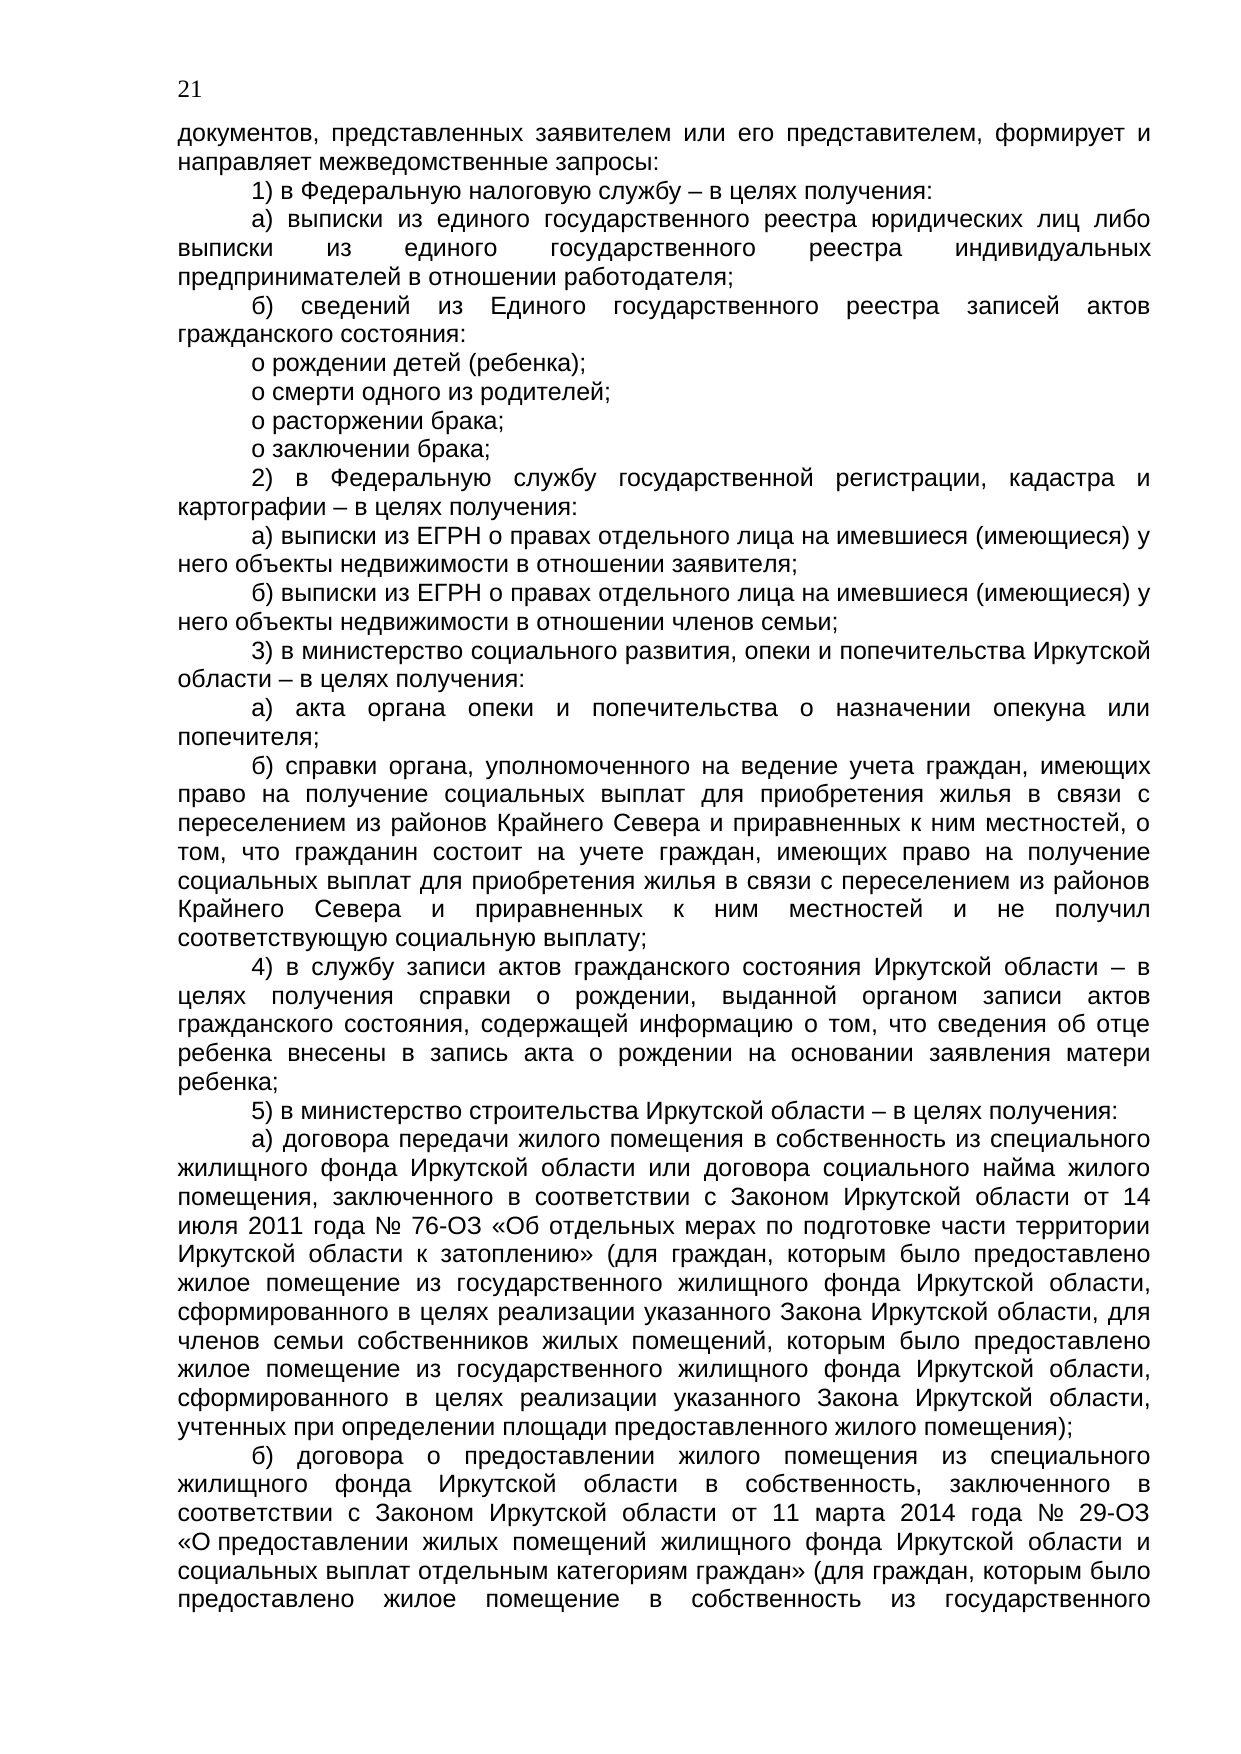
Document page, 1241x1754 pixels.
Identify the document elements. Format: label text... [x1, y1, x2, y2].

text 2) в Федеральную службу государственной регистрации, кадастра и картографии – в целях получения: [177, 463, 1152, 521]
text 4) в службу записи актов гражданского состояния Иркутской области – в целях получения справки о рождении, выданной органом записи актов гражданского состояния, содержащей информацию о том, что сведения об отце ребенка внесены в запись акта о рождении на основании заявления матери ребенка; [177, 952, 1152, 1096]
text б) выписки из ЕГРН о правах отдельного лица на имевшиеся (имеющиеся) у него объекты недвижимости в отношении членов семьи; [177, 578, 1152, 636]
text а) акта органа опеки и попечительства о назначении опекуна или попечителя; [177, 693, 1152, 751]
text а) договора передачи жилого помещения в собственность из специального жилищного фонда Иркутской области или договора социального найма жилого помещения, заключенного в соответствии с Законом Иркутской области от 14 июля 2011 года № 76-ОЗ «Об отдельных мерах по подготовке части территории Иркутской области к затоплению» (для граждан, которым было предоставлено жилое помещение из государственного жилищного фонда Иркутской области, сформированного в целях реализации указанного Закона Иркутской области, для членов семьи собственников жилых помещений, которым было предоставлено жилое помещение из государственного жилищного фонда Иркутской области, сформированного в целях реализации указанного Закона Иркутской области, учтенных при определении площади предоставленного жилого помещения); [177, 1124, 1152, 1441]
text б) сведений из Единого государственного реестра записей актов гражданского состояния: [177, 291, 1152, 348]
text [177, 118, 1152, 176]
text а) выписки из ЕГРН о правах отдельного лица на имевшиеся (имеющиеся) у него объекты недвижимости в отношении заявителя; [177, 521, 1152, 578]
text а) выписки из единого государственного реестра юридических лиц либо выписки из единого государственного реестра индивидуальных предпринимателей в отношении работодателя; [177, 204, 1152, 291]
text 1) в Федеральную налоговую службу – в целях получения: [177, 176, 1152, 204]
text б) справки органа, уполномоченного на ведение учета граждан, имеющих право на получение социальных выплат для приобретения жилья в связи с переселением из районов Крайнего Севера и приравненных к ним местностей, о том, что гражданин состоит на учете граждан, имеющих право на получение социальных выплат для приобретения жилья в связи с переселением из районов Крайнего Севера и приравненных к ним местностей и не получил соответствующую социальную выплату; [177, 751, 1152, 952]
text о заключении брака; [177, 434, 1152, 463]
text 3) в министерство социального развития, опеки и попечительства Иркутской области – в целях получения: [177, 636, 1152, 693]
text 5) в министерство строительства Иркутской области – в целях получения: [177, 1096, 1152, 1124]
text о расторжении брака; [177, 406, 1152, 434]
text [177, 1441, 1152, 1613]
text о рождении детей (ребенка); [177, 348, 1152, 377]
text о смерти одного из родителей; [177, 377, 1152, 406]
